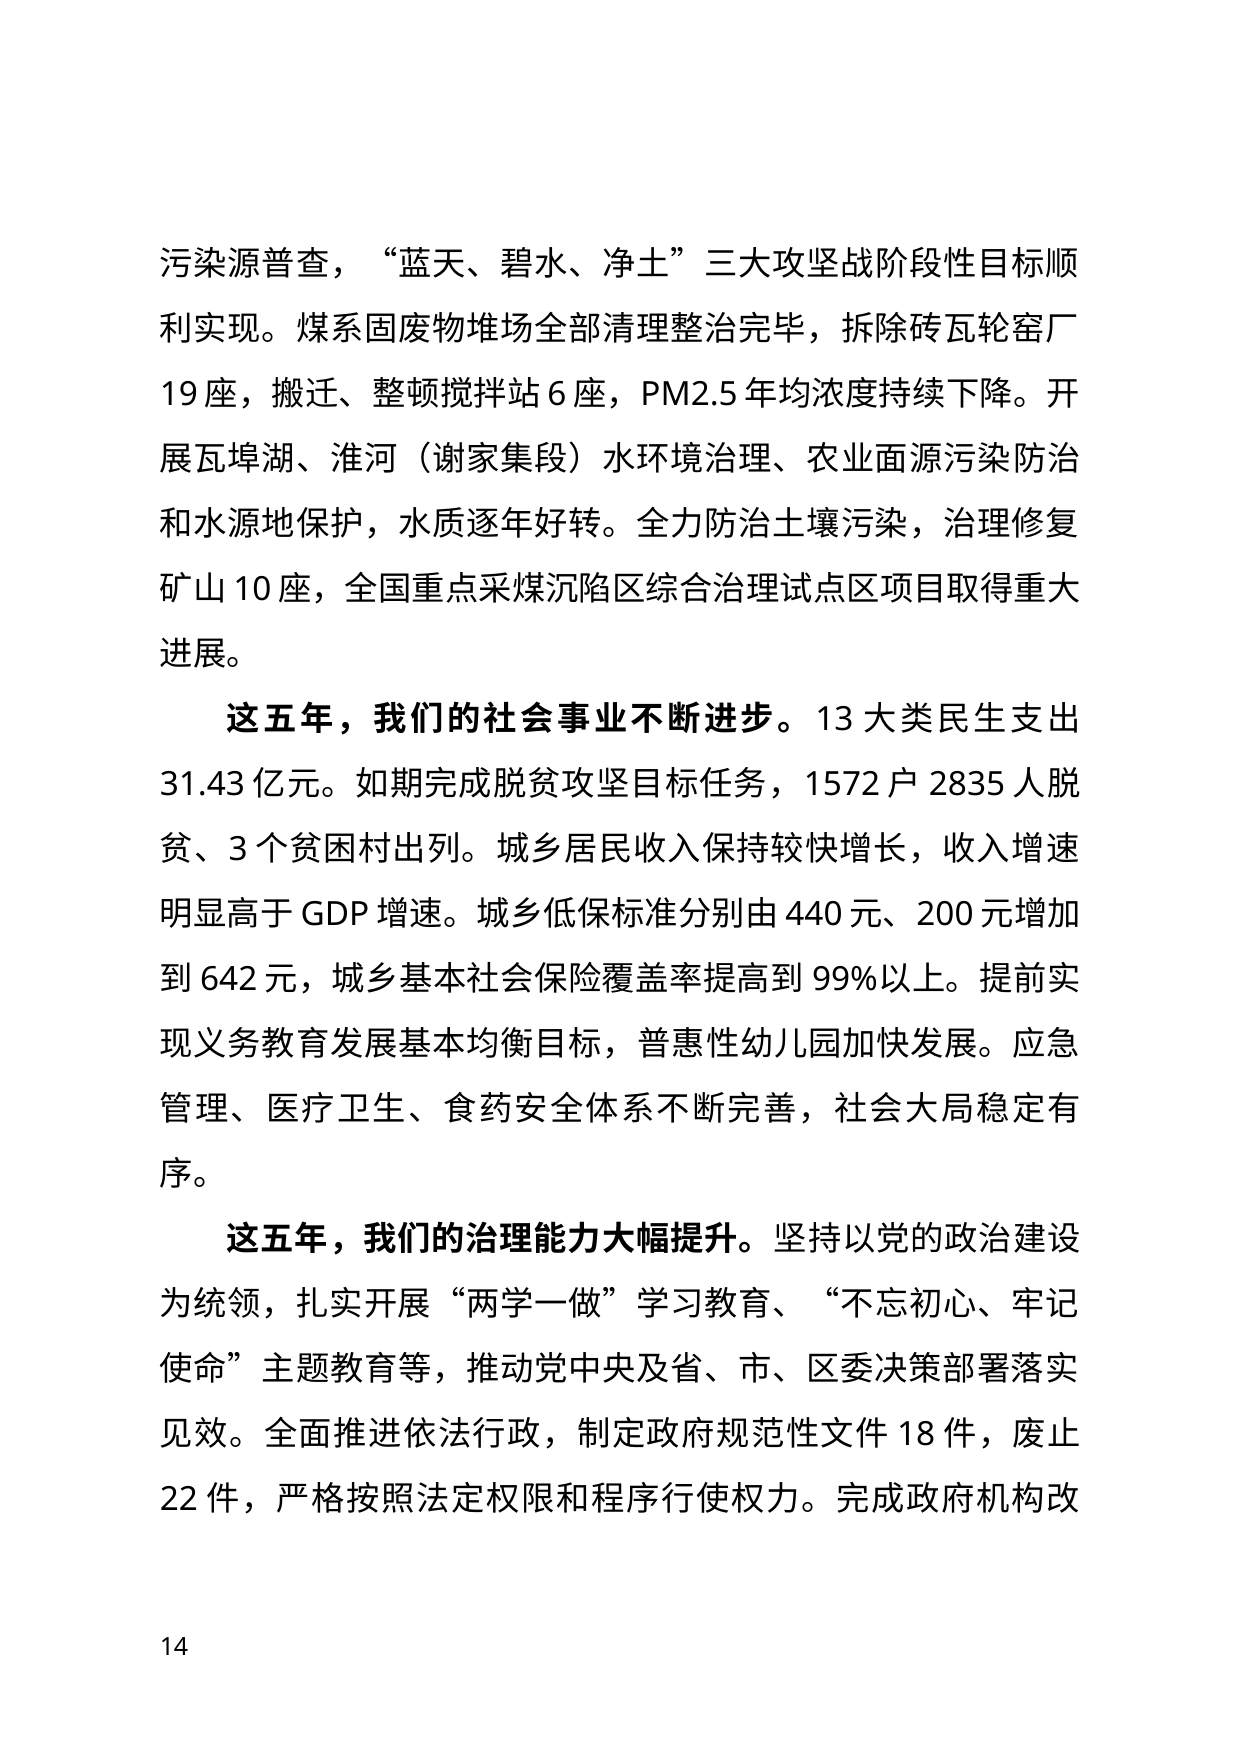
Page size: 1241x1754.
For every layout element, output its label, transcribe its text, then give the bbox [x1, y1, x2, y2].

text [159, 1203, 1081, 1528]
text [159, 228, 1081, 683]
text 这五年，我们的社会事业不断进步。13大类民生支出31.43亿元。如期完成脱贫攻坚目标任务，1572户2835人脱贫、3个贫困村出列。城乡居民收入保持较快增长，收入增速明显高于GDP增速。城乡低保标准分别由440元、200元增加到642元，城乡基本社会保险覆盖率提高到99%以上。提前实现义务教育发展基本均衡目标，普惠性幼儿园加快发展。应急管理、医疗卫生、食药安全体系不断完善，社会大局稳定有序。 [159, 683, 1081, 1203]
